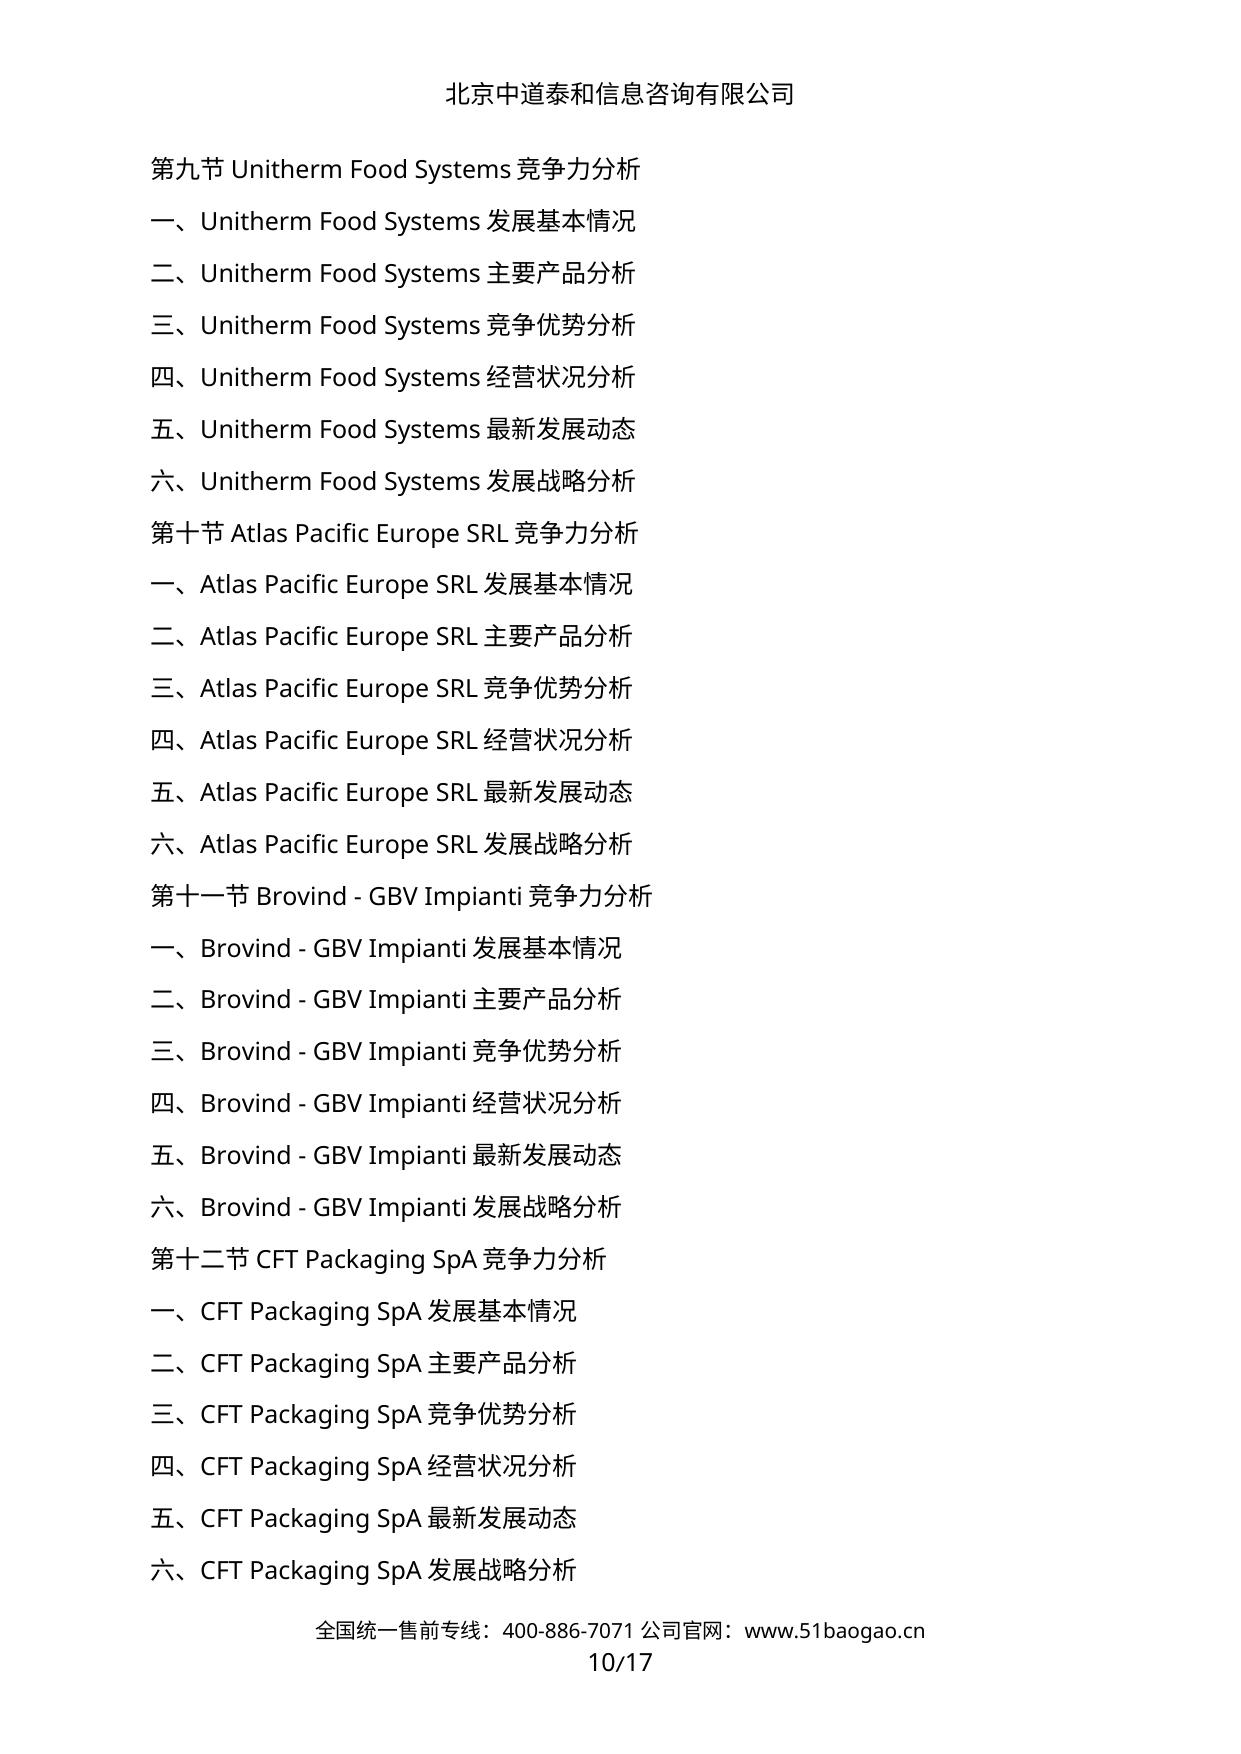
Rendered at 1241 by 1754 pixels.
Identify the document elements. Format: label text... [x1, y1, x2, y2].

text 三、CFT Packaging SpA竞争优势分析 [150, 1395, 1090, 1431]
text 五、Atlas Pacific Europe SRL最新发展动态 [150, 772, 1090, 809]
text 六、CFT Packaging SpA发展战略分析 [150, 1551, 1090, 1587]
text 四、Brovind - GBV Impianti经营状况分析 [150, 1084, 1090, 1120]
text 六、Brovind - GBV Impianti发展战略分析 [150, 1187, 1090, 1224]
text 四、Unitherm Food Systems经营状况分析 [150, 357, 1090, 394]
text 二、Brovind - GBV Impianti主要产品分析 [150, 980, 1090, 1016]
text 三、Atlas Pacific Europe SRL竞争优势分析 [150, 669, 1090, 705]
text 一、Brovind - GBV Impianti发展基本情况 [150, 928, 1090, 964]
text 四、Atlas Pacific Europe SRL经营状况分析 [150, 721, 1090, 757]
text 三、Brovind - GBV Impianti竞争优势分析 [150, 1032, 1090, 1068]
text 二、CFT Packaging SpA主要产品分析 [150, 1343, 1090, 1379]
text 五、Brovind - GBV Impianti最新发展动态 [150, 1136, 1090, 1172]
text 二、Unitherm Food Systems主要产品分析 [150, 254, 1090, 290]
text 四、CFT Packaging SpA经营状况分析 [150, 1447, 1090, 1483]
text 第十节 Atlas Pacific Europe SRL竞争力分析 [150, 513, 1090, 549]
text 五、CFT Packaging SpA最新发展动态 [150, 1499, 1090, 1535]
text 三、Unitherm Food Systems竞争优势分析 [150, 306, 1090, 342]
text 六、Atlas Pacific Europe SRL发展战略分析 [150, 824, 1090, 861]
text 第十二节 CFT Packaging SpA竞争力分析 [150, 1239, 1090, 1276]
text 五、Unitherm Food Systems最新发展动态 [150, 409, 1090, 446]
text 一、Atlas Pacific Europe SRL发展基本情况 [150, 565, 1090, 601]
text 一、Unitherm Food Systems发展基本情况 [150, 202, 1090, 238]
text 六、Unitherm Food Systems发展战略分析 [150, 461, 1090, 497]
text 一、CFT Packaging SpA发展基本情况 [150, 1291, 1090, 1327]
text 第十一节 Brovind - GBV Impianti竞争力分析 [150, 876, 1090, 912]
text 二、Atlas Pacific Europe SRL主要产品分析 [150, 617, 1090, 653]
text 第九节 Unitherm Food Systems竞争力分析 [150, 150, 1090, 186]
